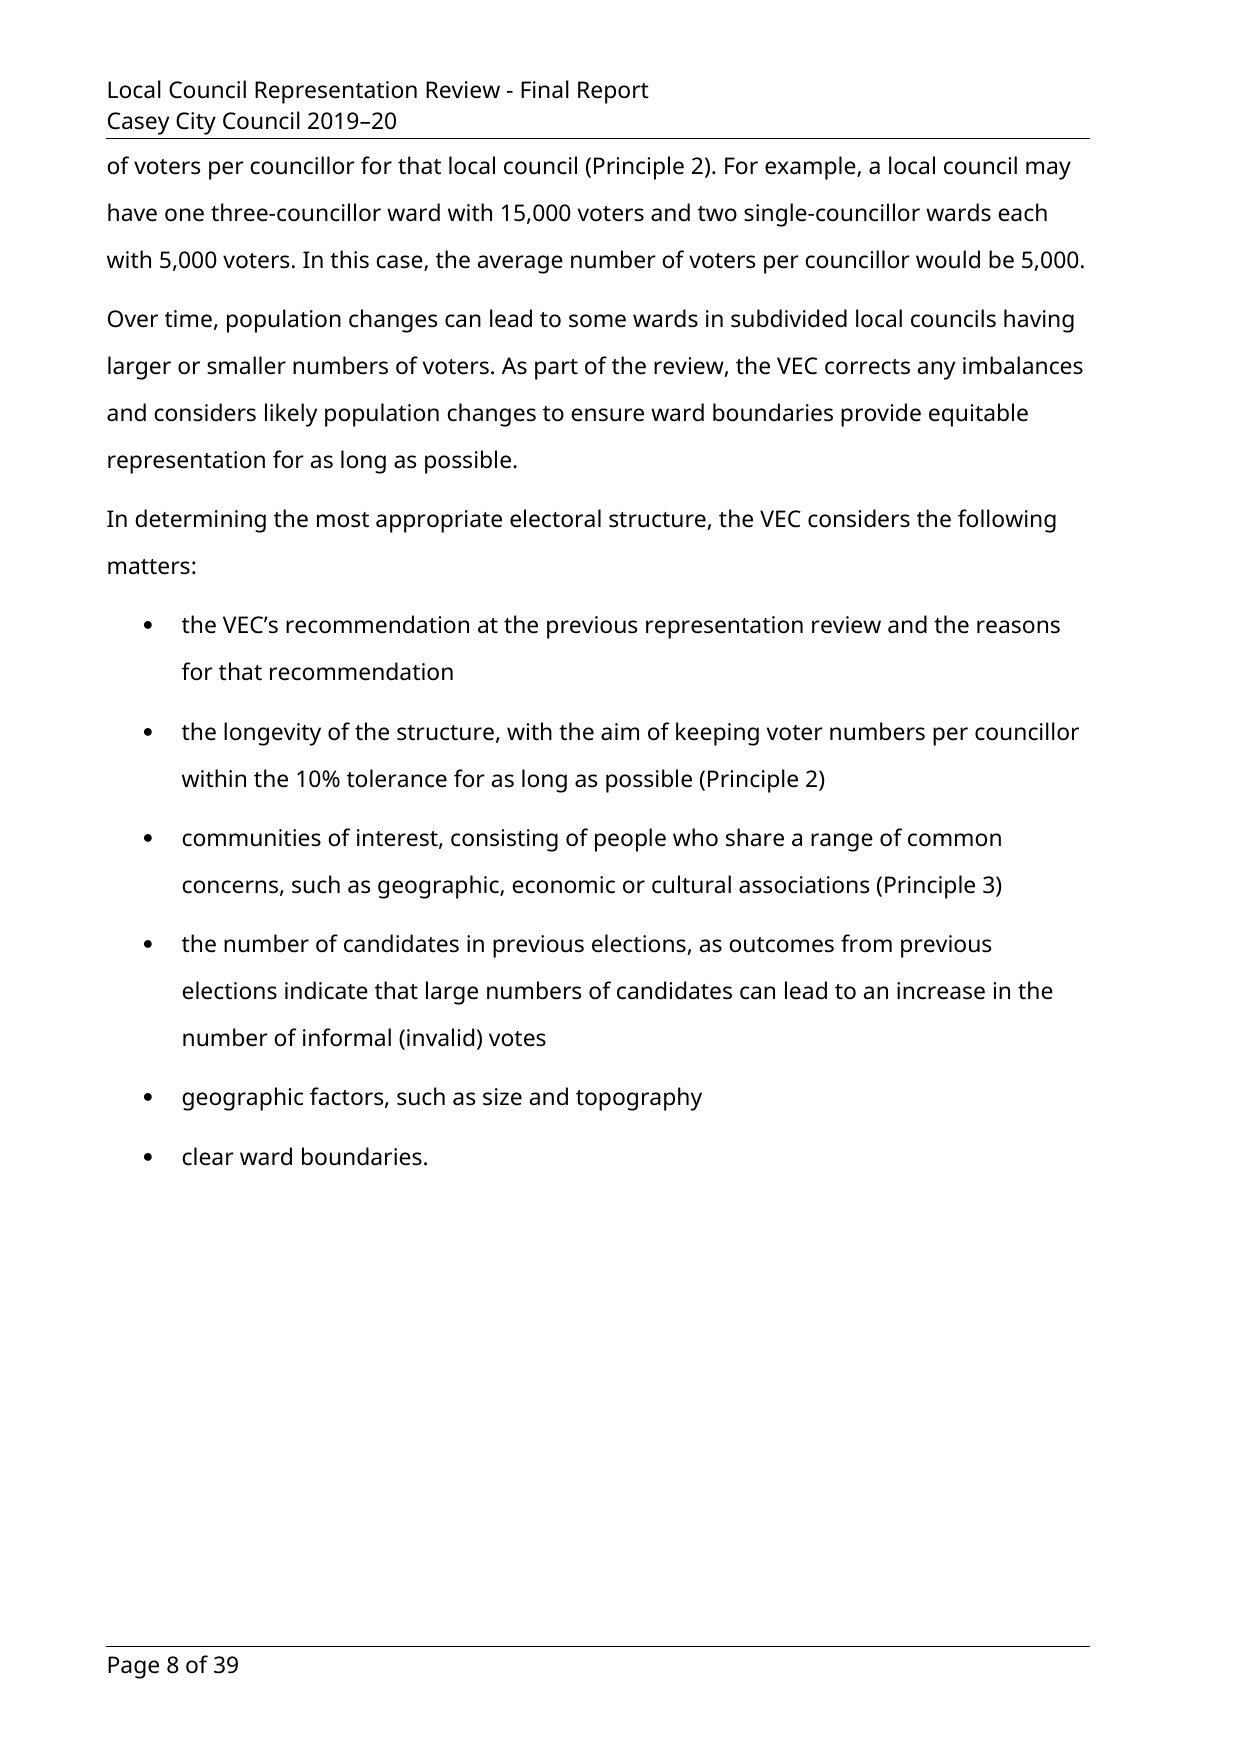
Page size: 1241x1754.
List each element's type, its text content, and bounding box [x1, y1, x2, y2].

list communities of interest, consisting of people who share a range of common concerns, such as geographic, economic or cultural associations (Principle 3) [144, 822, 1090, 900]
list clear ward boundaries. [144, 1141, 1090, 1172]
text Over time, population changes can lead to some wards in subdivided local councils having larger or smaller numbers of voters. As part of the review, the VEC corrects any imbalances and considers likely population changes to ensure ward boundaries provide equitable representation for as long as possible. [106, 303, 1090, 475]
list the longevity of the structure, with the aim of keeping voter numbers per councillor within the 10% tolerance for as long as possible (Principle 2) [144, 716, 1090, 794]
list the number of candidates in previous elections, as outcomes from previous elections indicate that large numbers of candidates can lead to an increase in the number of informal (invalid) votes [144, 928, 1090, 1053]
text In determining the most appropriate electoral structure, the VEC considers the following matters: [106, 503, 1090, 581]
list geographic factors, such as size and topography [144, 1081, 1090, 1112]
list the VEC’s recommendation at the previous representation review and the reasons for that recommendation [144, 609, 1090, 687]
